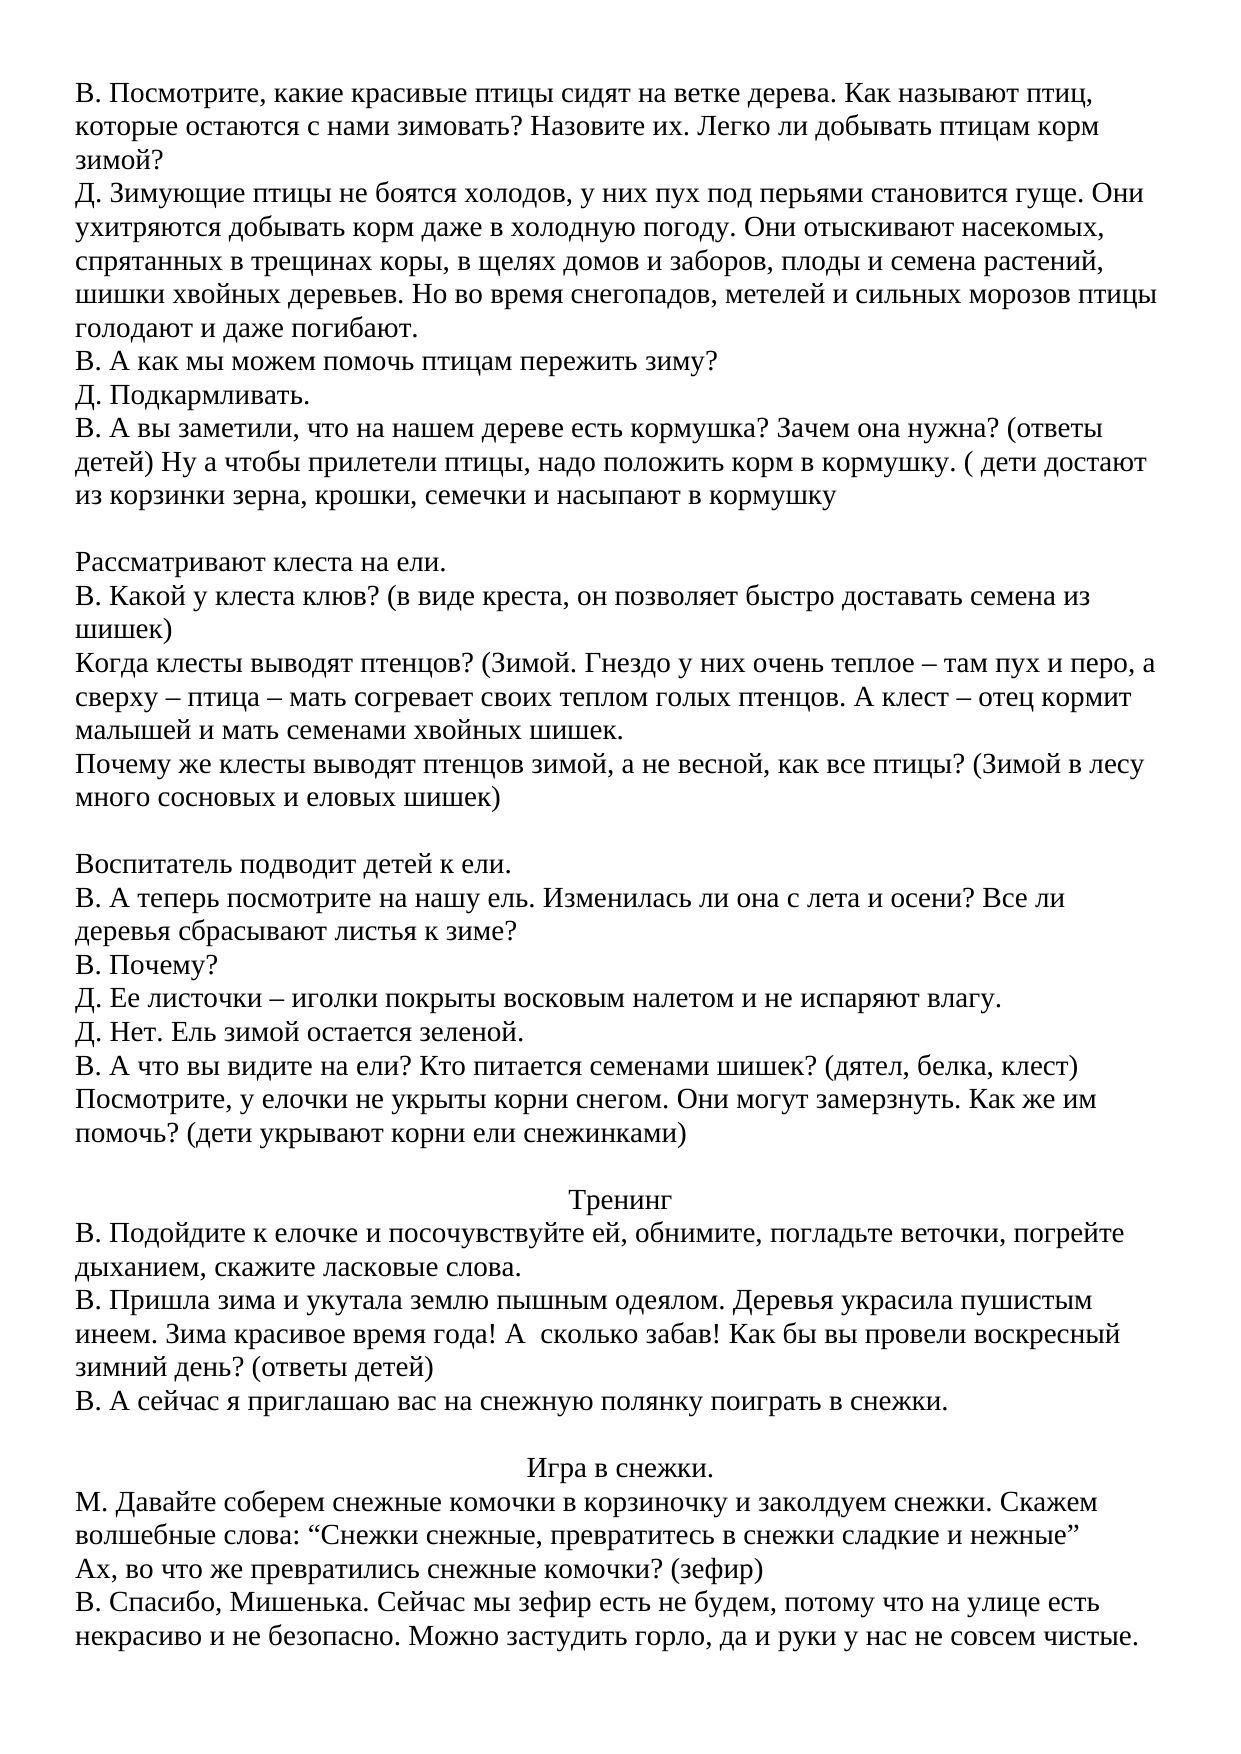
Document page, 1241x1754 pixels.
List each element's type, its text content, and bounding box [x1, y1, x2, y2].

text Воспитатель подводит детей к ели. [75, 846, 1165, 880]
text В. Спасибо, Мишенька. Сейчас мы зефир есть не будем, потому что на улице есть некрасиво и не безопасно. Можно застудить горло, да и руки у нас не совсем чистые. [75, 1584, 1165, 1651]
text Д. Подкармливать. [75, 377, 1165, 410]
text В. Пришла зима и укутала землю пышным одеялом. Деревья украсила пушистым инеем. Зима красивое время года! А сколько забав! Как бы вы провели воскресный зимний день? (ответы детей) [75, 1282, 1165, 1383]
text В. А как мы можем помочь птицам пережить зиму? [75, 343, 1165, 377]
text Рассматривают клеста на ели. [75, 544, 1165, 578]
text В. Почему? [75, 947, 1165, 981]
text В. А вы заметили, что на нашем дереве есть кормушка? Зачем она нужна? (ответы детей) Ну а чтобы прилетели птицы, надо положить корм в кормушку. ( дети достают из корзинки зерна, крошки, семечки и насыпают в кормушку [75, 410, 1165, 511]
text В. Подойдите к елочке и посочувствуйте ей, обнимите, погладьте веточки, погрейте дыханием, скажите ласковые слова. [75, 1215, 1165, 1282]
text В. Посмотрите, какие красивые птицы сидят на ветке дерева. Как называют птиц, которые остаются с нами зимовать? Назовите их. Легко ли добывать птицам корм зимой? [75, 75, 1165, 176]
text Тренинг [75, 1182, 1165, 1215]
text М. Давайте соберем снежные комочки в корзиночку и заколдуем снежки. Скажем волшебные слова: “Снежки снежные, превратитесь в снежки сладкие и нежные” [75, 1484, 1165, 1551]
text Д. Ее листочки – иголки покрыты восковым налетом и не испаряют влагу. [75, 981, 1165, 1014]
text В. А что вы видите на ели? Кто питается семенами шишек? (дятел, белка, клест) [75, 1048, 1165, 1081]
text В. А теперь посмотрите на нашу ель. Изменилась ли она с лета и осени? Все ли деревья сбрасывают листья к зиме? [75, 880, 1165, 947]
text Игра в снежки. [75, 1450, 1165, 1484]
text В. Какой у клеста клюв? (в виде креста, он позволяет быстро доставать семена из шишек) [75, 578, 1165, 645]
text Посмотрите, у елочки не укрыты корни снегом. Они могут замерзнуть. Как же им помочь? (дети укрывают корни ели снежинками) [75, 1081, 1165, 1148]
text Когда клесты выводят птенцов? (Зимой. Гнездо у них очень теплое – там пух и перо, а сверху – птица – мать согревает своих теплом голых птенцов. А клест – отец кормит малышей и мать семенами хвойных шишек. [75, 645, 1165, 746]
text В. А сейчас я приглашаю вас на снежную полянку поиграть в снежки. [75, 1383, 1165, 1417]
text Почему же клесты выводят птенцов зимой, а не весной, как все птицы? (Зимой в лесу много сосновых и еловых шишек) [75, 746, 1165, 813]
text Ах, во что же превратились снежные комочки? (зефир) [75, 1551, 1165, 1584]
text Д. Зимующие птицы не боятся холодов, у них пух под перьями становится гуще. Они ухитряются добывать корм даже в холодную погоду. Они отыскивают насекомых, спрятанных в трещинах коры, в щелях домов и заборов, плоды и семена растений, шишки хвойных деревьев. Но во время снегопадов, метелей и сильных морозов птицы голодают и даже погибают. [75, 176, 1165, 343]
text Д. Нет. Ель зимой остается зеленой. [75, 1014, 1165, 1048]
